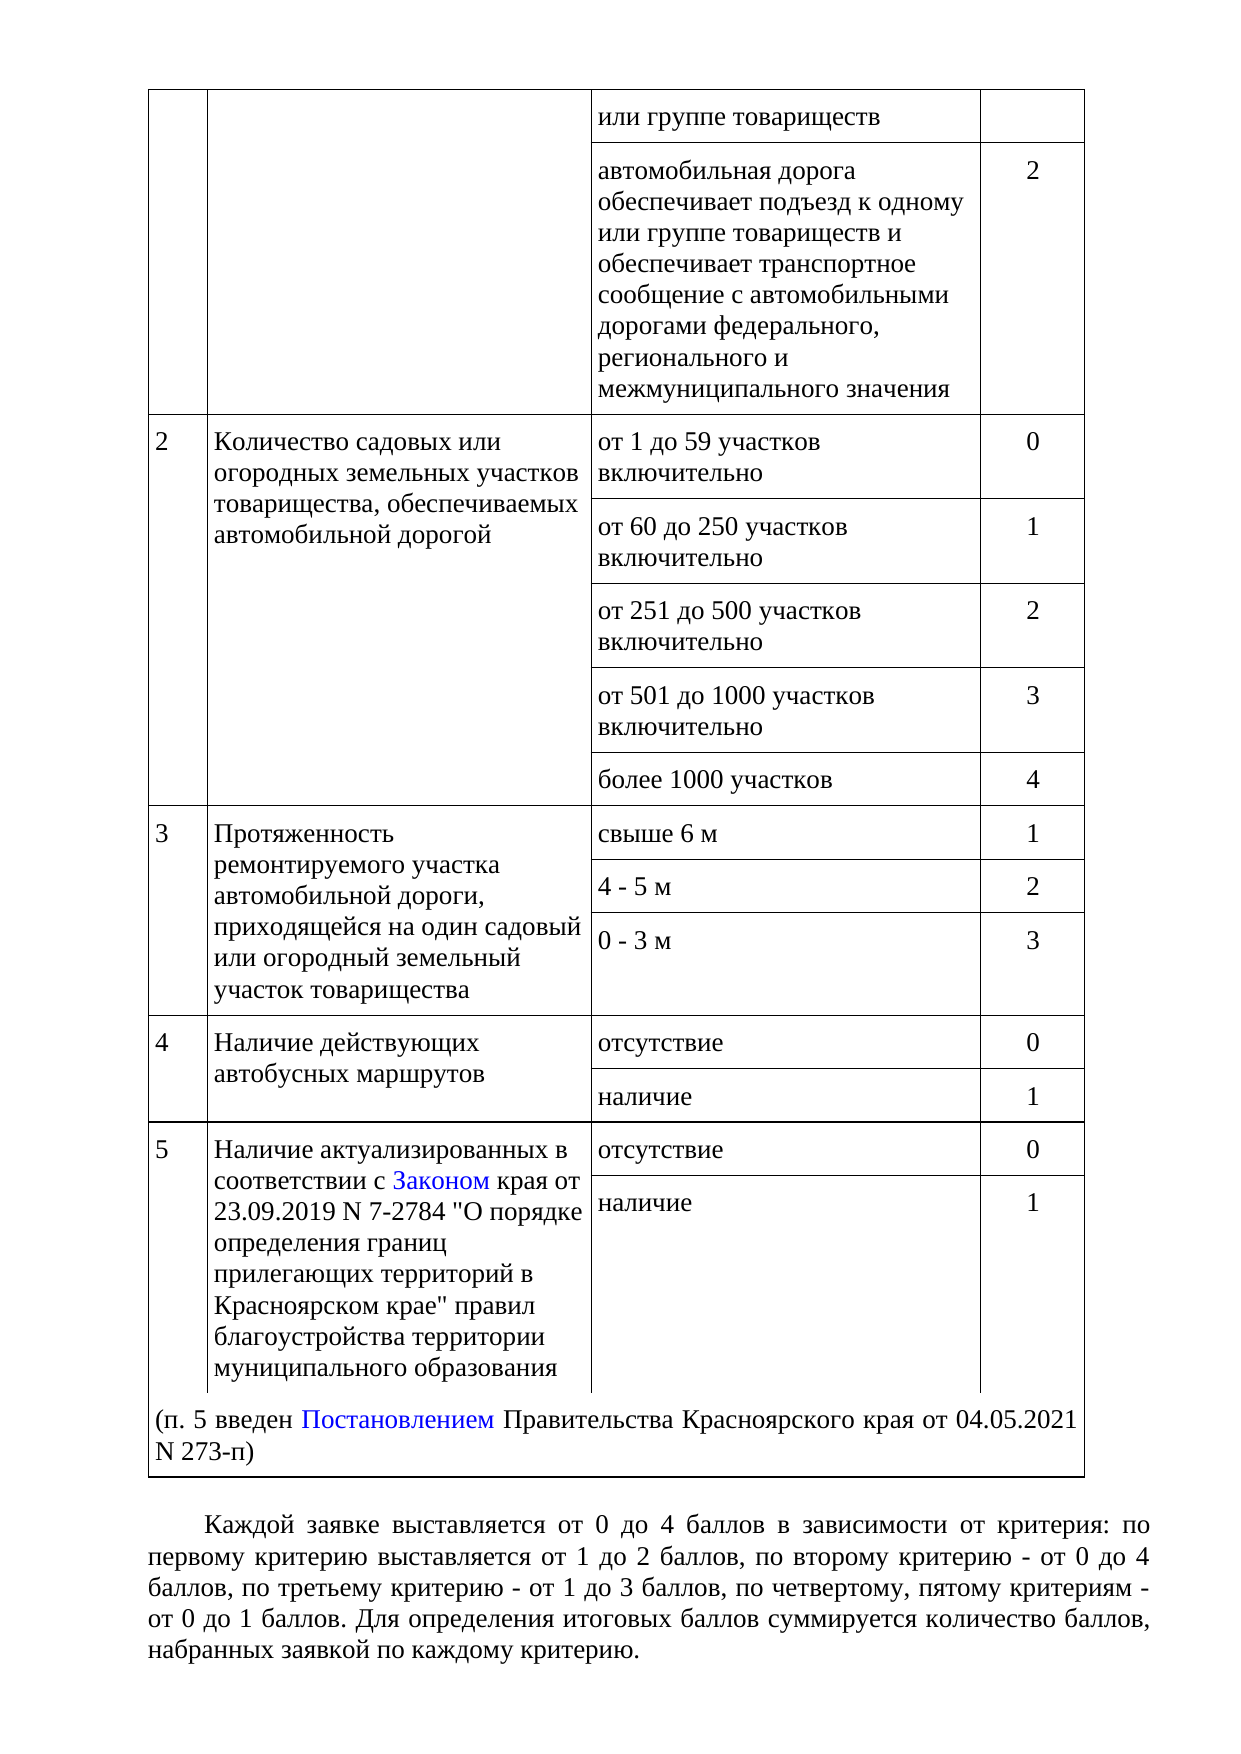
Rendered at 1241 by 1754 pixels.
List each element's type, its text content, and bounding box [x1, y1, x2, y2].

table_cell отсутствие [592, 1123, 980, 1175]
table_cell 1 [981, 1176, 1084, 1393]
table_cell 2 [981, 143, 1084, 413]
table_cell 0 [981, 1016, 1084, 1068]
table_cell 2 [981, 860, 1084, 912]
table_cell более 1000 участков [592, 753, 980, 805]
table_cell 1 [981, 1069, 1084, 1121]
table_cell Количество садовых или огородных земельных участков товарищества, обеспечиваемых автомобильной дорогой [208, 415, 591, 805]
table_cell 4 [149, 1016, 207, 1121]
table_cell 1 [981, 806, 1084, 859]
table_cell 1 [981, 90, 1084, 142]
table_cell 4 [981, 753, 1084, 805]
table_cell свыше 6 м [592, 806, 980, 859]
table_cell от 1 до 59 участков включительно [592, 415, 980, 498]
table_cell от 60 до 250 участков включительно [592, 499, 980, 583]
table_cell 3 [981, 913, 1084, 1014]
table_cell 5 [149, 1123, 207, 1393]
table_cell наличие [592, 1069, 980, 1121]
table_cell 0 [981, 415, 1084, 498]
table_cell Протяженность ремонтируемого участка автомобильной дороги, приходящейся на один садовый или огородный земельный участок товарищества [208, 806, 591, 1014]
table_cell 0 - 3 м [592, 913, 980, 1014]
table_cell 1 [149, 90, 207, 413]
table_cell 4 - 5 м [592, 860, 980, 912]
table_cell от 501 до 1000 участков включительно [592, 668, 980, 752]
table_cell автомобильная дорога обеспечивает подъезд к одному или группе товариществ и обеспечивает транспортное сообщение с автомобильными дорогами федерального, регионального и межмуниципального значения [592, 143, 980, 413]
table_cell (п. 5 введен Постановлением Правительства Красноярского края от 04.05.2021 N 273-п) [149, 1393, 1084, 1476]
table_cell 0 [981, 1123, 1084, 1175]
table_cell 3 [981, 668, 1084, 752]
table_cell от 251 до 500 участков включительно [592, 584, 980, 667]
table_cell Наличие актуализированных в соответствии с Законом края от 23.09.2019 N 7-2784 "О порядке определения границ прилегающих территорий в Красноярском крае" правил благоустройства территории муниципального образования [208, 1123, 591, 1393]
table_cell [592, 90, 980, 142]
table_cell наличие [592, 1176, 980, 1393]
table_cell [208, 90, 591, 413]
table_cell 3 [149, 806, 207, 1014]
table_cell 2 [981, 584, 1084, 667]
text Каждой заявке выставляется от 0 до 4 баллов в зависимости от критерия: по первому критерию выставляется от 1 до 2 баллов, по второму критерию - от 0 до 4 баллов, по третьему критерию - от 1 до 3 баллов, по четвертому, пятому критериям - от 0 до 1 баллов. Для определения итоговых баллов суммируется количество баллов, набранных заявкой по каждому критерию. [148, 1508, 1152, 1664]
table_cell 1 [981, 499, 1084, 583]
table_cell Наличие действующих автобусных маршрутов [208, 1016, 591, 1121]
table_cell отсутствие [592, 1016, 980, 1068]
table_cell 2 [149, 415, 207, 805]
